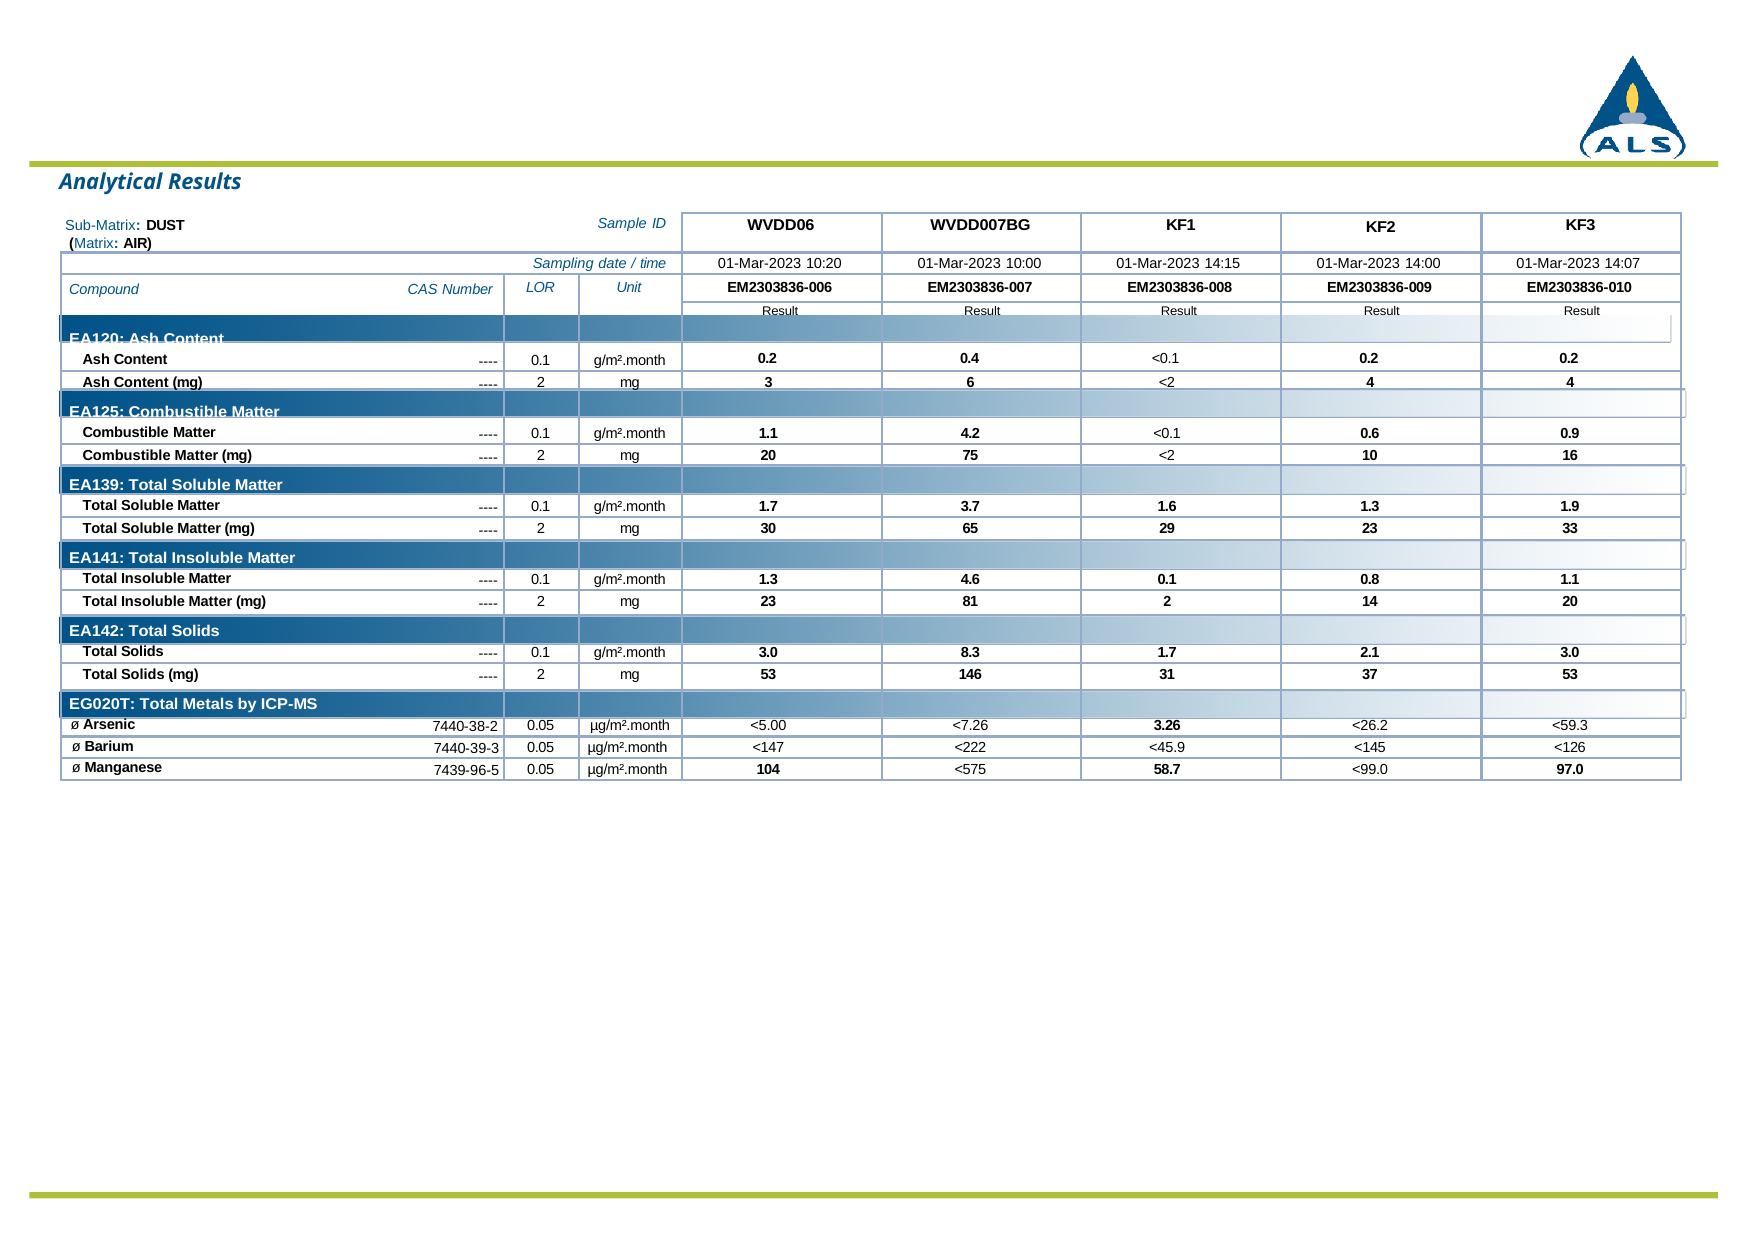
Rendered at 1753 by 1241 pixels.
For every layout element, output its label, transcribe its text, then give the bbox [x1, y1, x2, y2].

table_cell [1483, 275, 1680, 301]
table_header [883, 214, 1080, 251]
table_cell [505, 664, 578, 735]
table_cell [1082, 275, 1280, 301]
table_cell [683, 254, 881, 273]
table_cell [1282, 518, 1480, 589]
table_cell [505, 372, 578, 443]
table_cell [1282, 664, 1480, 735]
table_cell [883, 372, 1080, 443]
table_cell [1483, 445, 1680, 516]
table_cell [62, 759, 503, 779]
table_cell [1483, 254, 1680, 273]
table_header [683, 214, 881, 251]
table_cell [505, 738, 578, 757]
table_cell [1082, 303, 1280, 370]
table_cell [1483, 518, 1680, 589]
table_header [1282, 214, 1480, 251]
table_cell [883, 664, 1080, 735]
picture [1682, 539, 1687, 570]
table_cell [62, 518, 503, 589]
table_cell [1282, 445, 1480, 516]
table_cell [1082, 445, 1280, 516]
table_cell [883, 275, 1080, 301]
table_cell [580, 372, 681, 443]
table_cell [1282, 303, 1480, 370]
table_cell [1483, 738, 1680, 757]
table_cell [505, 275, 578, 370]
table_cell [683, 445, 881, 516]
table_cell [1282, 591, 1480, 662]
picture [1682, 689, 1687, 719]
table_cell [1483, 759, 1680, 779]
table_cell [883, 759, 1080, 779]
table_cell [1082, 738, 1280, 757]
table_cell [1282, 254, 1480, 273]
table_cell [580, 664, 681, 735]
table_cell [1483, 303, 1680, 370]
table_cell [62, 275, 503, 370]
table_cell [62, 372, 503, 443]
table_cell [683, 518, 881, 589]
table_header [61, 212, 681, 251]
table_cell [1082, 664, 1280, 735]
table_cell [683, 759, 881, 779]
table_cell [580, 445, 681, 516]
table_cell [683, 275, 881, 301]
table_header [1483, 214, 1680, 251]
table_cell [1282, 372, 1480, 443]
picture [1682, 614, 1687, 645]
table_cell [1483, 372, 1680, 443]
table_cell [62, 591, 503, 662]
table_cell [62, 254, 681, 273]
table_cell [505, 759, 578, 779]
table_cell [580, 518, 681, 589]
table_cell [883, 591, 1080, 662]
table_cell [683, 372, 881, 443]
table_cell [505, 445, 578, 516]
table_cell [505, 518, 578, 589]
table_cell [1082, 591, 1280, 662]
picture [29, 28, 1719, 167]
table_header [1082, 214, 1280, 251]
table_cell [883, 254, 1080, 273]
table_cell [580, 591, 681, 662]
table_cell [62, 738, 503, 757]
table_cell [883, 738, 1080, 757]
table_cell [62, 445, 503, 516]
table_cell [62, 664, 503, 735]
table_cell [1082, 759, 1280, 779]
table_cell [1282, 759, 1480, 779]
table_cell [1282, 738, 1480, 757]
picture [1682, 388, 1687, 418]
text Analytical Results [59, 166, 1692, 195]
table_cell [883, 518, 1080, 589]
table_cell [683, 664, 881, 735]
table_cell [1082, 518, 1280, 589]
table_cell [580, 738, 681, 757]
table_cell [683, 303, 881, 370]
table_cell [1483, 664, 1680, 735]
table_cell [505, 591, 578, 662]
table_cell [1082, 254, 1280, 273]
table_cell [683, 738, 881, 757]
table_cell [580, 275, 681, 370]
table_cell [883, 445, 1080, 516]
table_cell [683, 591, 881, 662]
picture [1682, 464, 1687, 495]
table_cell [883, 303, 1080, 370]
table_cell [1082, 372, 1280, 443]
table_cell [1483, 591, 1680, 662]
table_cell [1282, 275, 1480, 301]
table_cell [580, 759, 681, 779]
